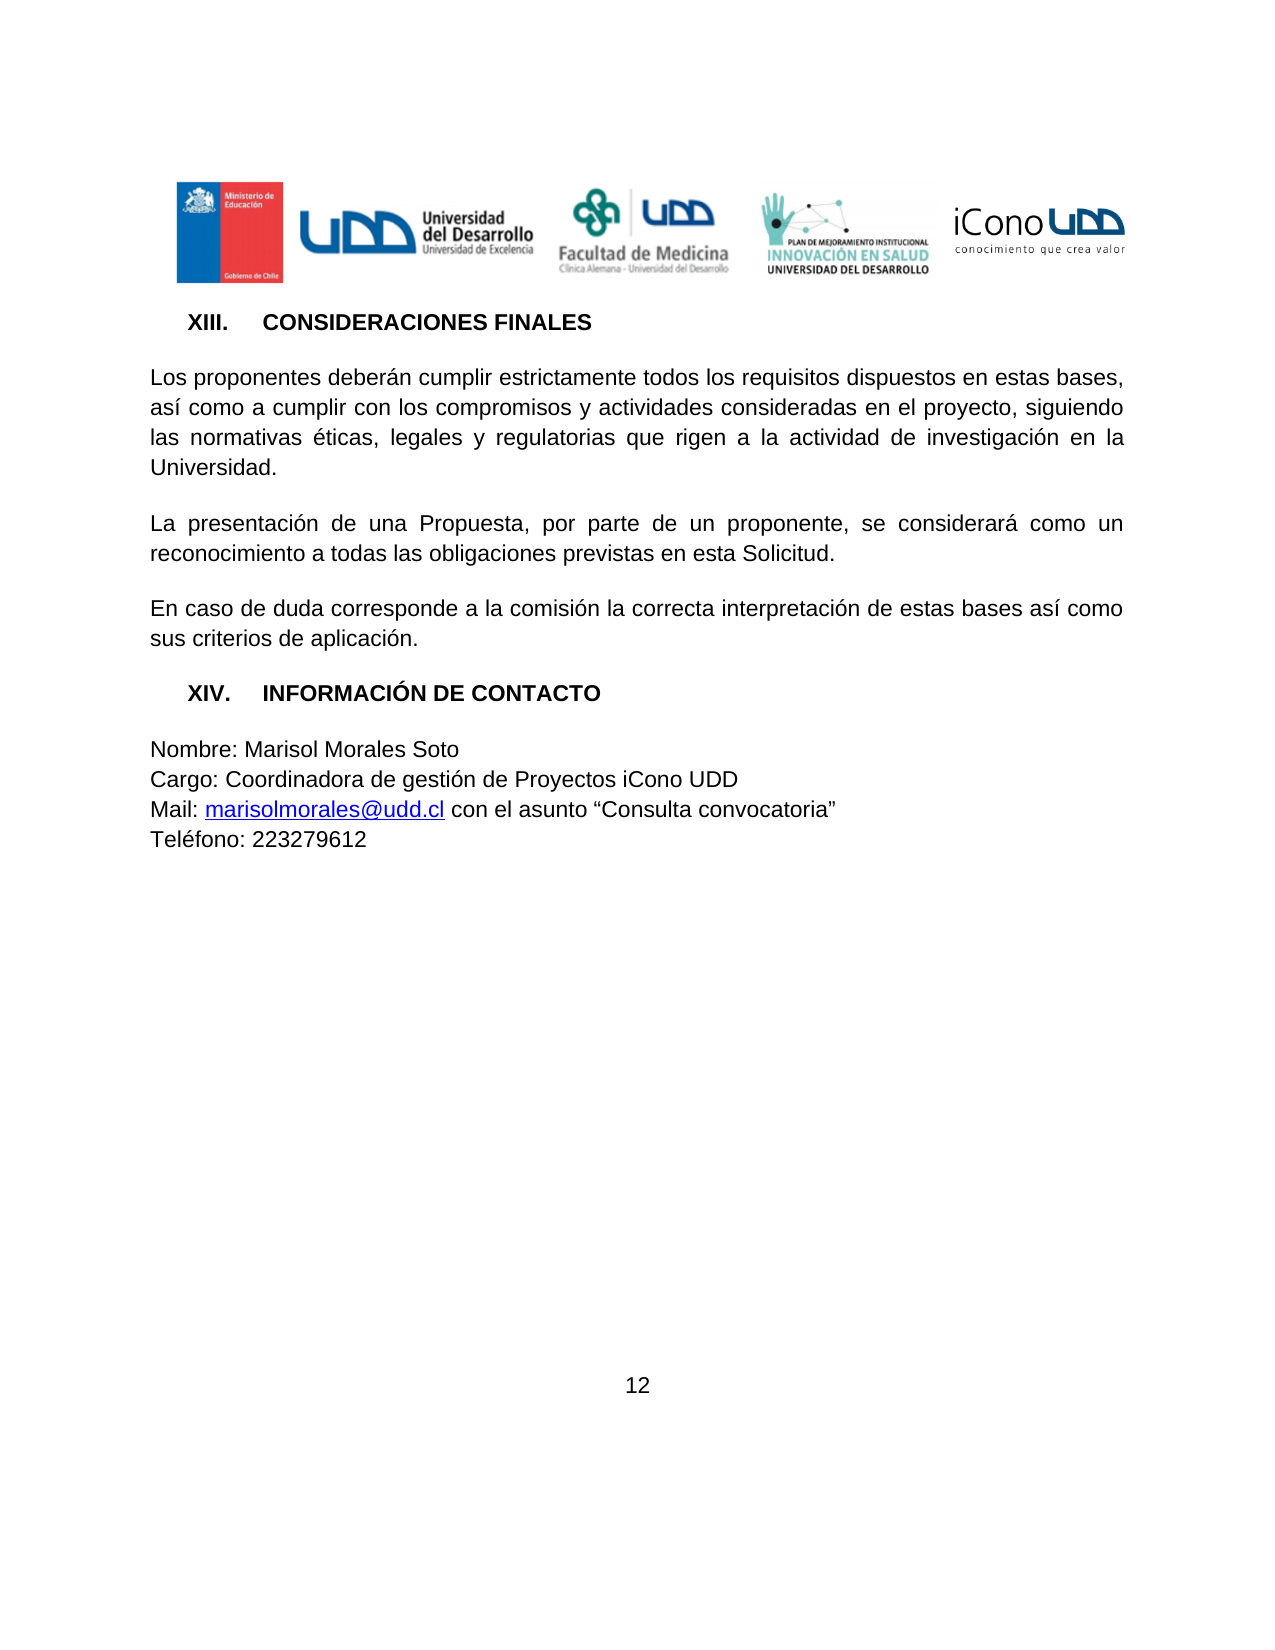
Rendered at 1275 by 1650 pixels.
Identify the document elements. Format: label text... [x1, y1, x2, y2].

subtitle INFORMACIÓN DE CONTACTO [187, 680, 1125, 707]
text La presentación de una Propuesta, por parte de un proponente, se considerará como un reconocimiento a todas las obligaciones previstas en esta Solicitud. [150, 509, 1125, 566]
text Nombre: Marisol Morales Soto [150, 736, 1125, 762]
text Mail: marisolmorales@udd.cl con el asunto “Consulta convocatoria” [150, 796, 1125, 822]
text Cargo: Coordinadora de gestión de Proyectos iCono UDD [150, 766, 1125, 792]
text En caso de duda corresponde a la comisión la correcta interpretación de estas bases así como sus criterios de aplicación. [150, 595, 1125, 652]
text Teléfono: 223279612 [150, 826, 1125, 853]
text Los proponentes deberán cumplir estrictamente todos los requisitos dispuestos en estas bases, así como a cumplir con los compromisos y actividades consideradas en el proyecto, siguiendo las normativas éticas, legales y regulatorias que rigen a la actividad de investigación en la Universidad. [150, 364, 1125, 481]
subtitle CONSIDERACIONES FINALES [187, 309, 1125, 335]
picture [150, 150, 1125, 309]
